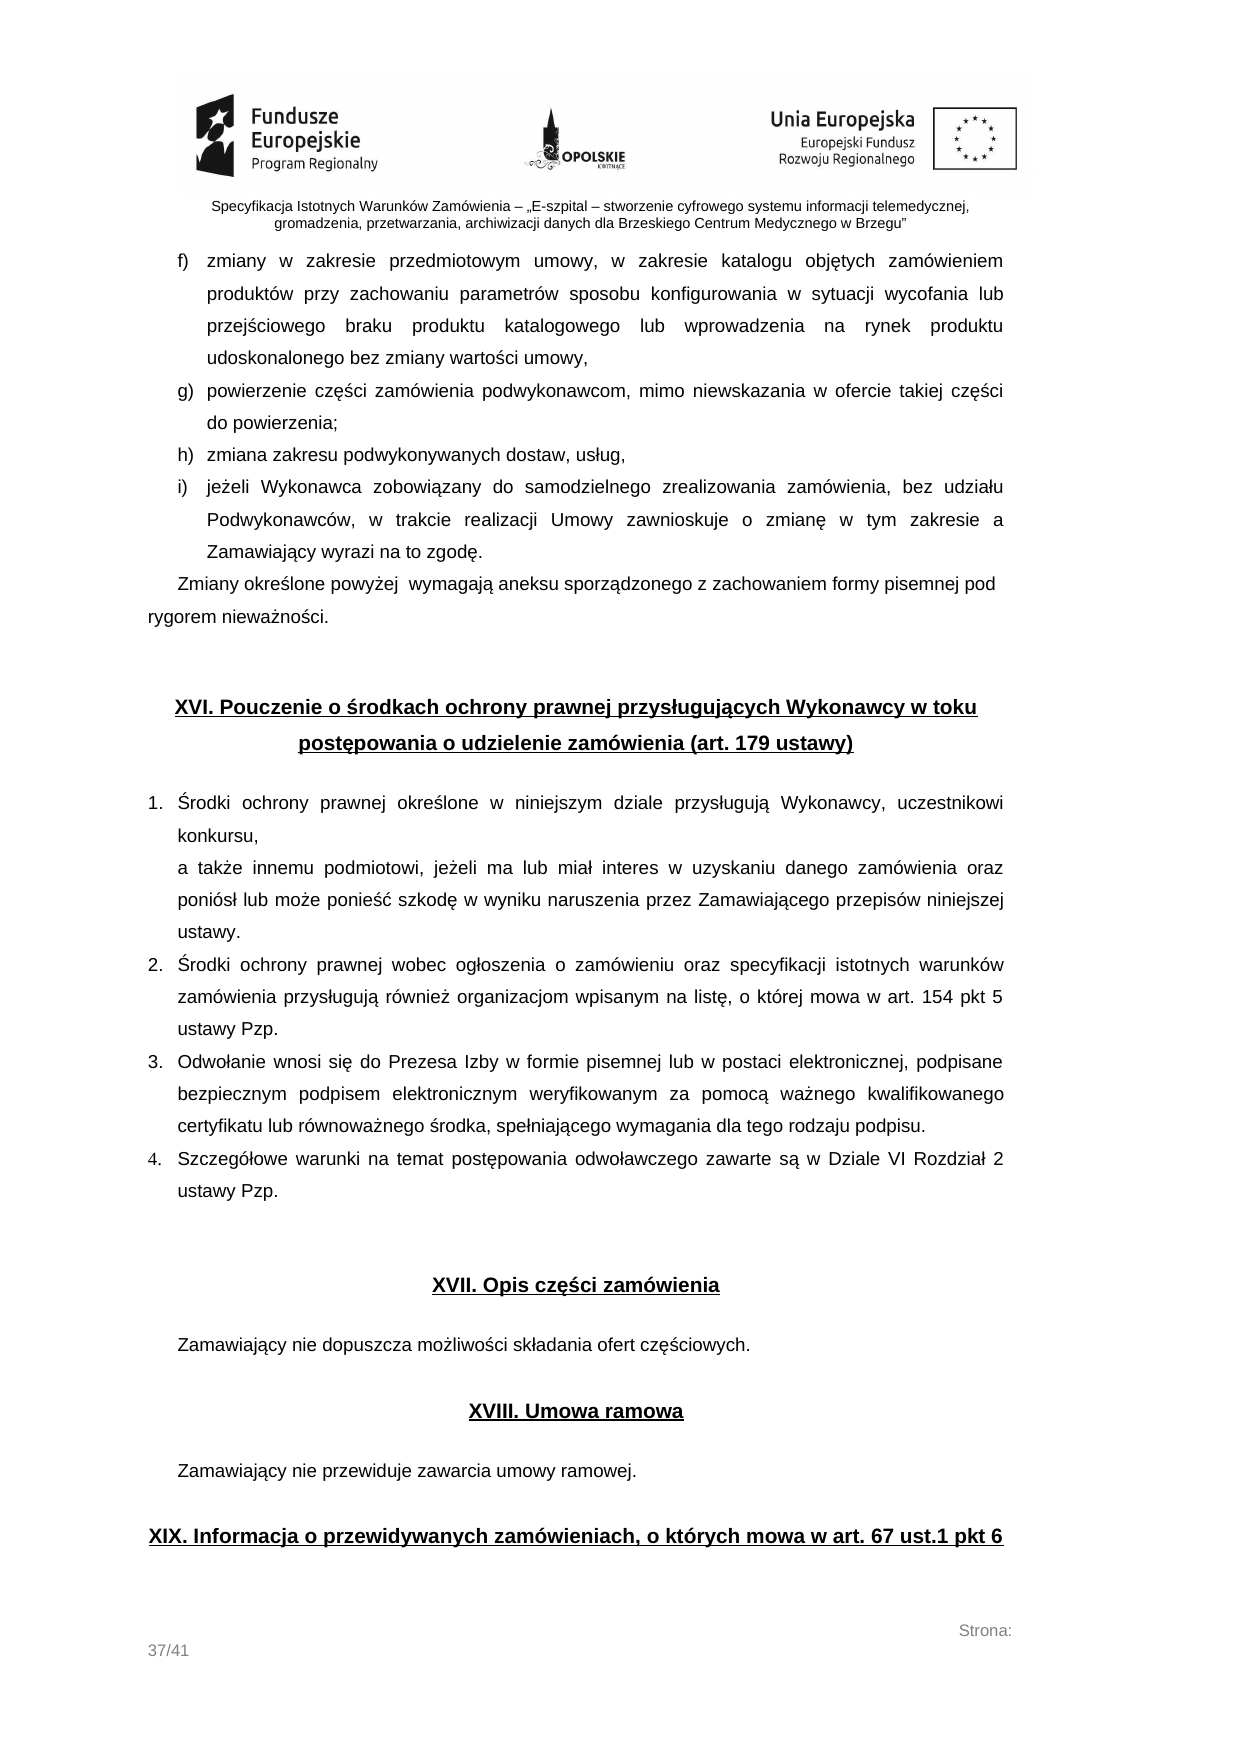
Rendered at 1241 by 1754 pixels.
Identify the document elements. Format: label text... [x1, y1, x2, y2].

text Zmiany określone powyżej wymagają aneksu sporządzonego z zachowaniem formy pisemnej pod rygorem nieważności. [148, 573, 1004, 627]
text XVIII. Umowa ramowa [148, 1398, 1004, 1422]
text XIX. Informacja o przewidywanych zamówieniach, o których mowa w art. 67 ust.1 pkt 6 lub 7, jeżeli Zamawiający przewiduje udzielanie takich zamówień [148, 1524, 1004, 1545]
list jeżeli Wykonawca zobowiązany do samodzielnego zrealizowania zamówienia, bez udziału Podwykonawców, w trakcie realizacji Umowy zawnioskuje o zmianę w tym zakresie a Zamawiający wyrazi na to zgodę. [177, 476, 1004, 562]
list Środki ochrony prawnej wobec ogłoszenia o zamówieniu oraz specyfikacji istotnych warunków zamówienia przysługują również organizacjom wpisanym na listę, o której mowa w art. 154 pkt 5 ustawy Pzp. [148, 953, 1004, 1040]
list Środki ochrony prawnej określone w niniejszym dziale przysługują Wykonawcy, uczestnikowi konkursu, a także innemu podmiotowi, jeżeli ma lub miał interes w uzyskaniu danego zamówienia oraz poniósł lub może ponieść szkodę w wyniku naruszenia przez Zamawiającego przepisów niniejszej ustawy. [148, 792, 1004, 943]
list Szczegółowe warunki na temat postępowania odwoławczego zawarte są w Dziale VI Rozdział 2 ustawy Pzp. [148, 1147, 1004, 1201]
list zmiany w zakresie przedmiotowym umowy, w zakresie katalogu objętych zamówieniem produktów przy zachowaniu parametrów sposobu konfigurowania w sytuacji wycofania lub przejściowego braku produktu katalogowego lub wprowadzenia na rynek produktu udoskonalonego bez zmiany wartości umowy, [177, 250, 1004, 369]
list zmiana zakresu podwykonywanych dostaw, usług, [177, 444, 1004, 466]
text Zamawiający nie przewiduje zawarcia umowy ramowej. [148, 1459, 1004, 1481]
text XVII. Opis części zamówienia [148, 1273, 1004, 1297]
text XVI. Pouczenie o środkach ochrony prawnej przysługujących Wykonawcy w toku postępowania o udzielenie zamówienia (art. 179 ustawy) [148, 695, 1004, 755]
picture [177, 72, 1036, 198]
text Zamawiający nie dopuszcza możliwości składania ofert częściowych. [148, 1334, 1004, 1355]
list powierzenie części zamówienia podwykonawcom, mimo niewskazania w ofercie takiej części do powierzenia; [177, 379, 1004, 433]
list Odwołanie wnosi się do Prezesa Izby w formie pisemnej lub w postaci elektronicznej, podpisane bezpiecznym podpisem elektronicznym weryfikowanym za pomocą ważnego kwalifikowanego certyfikatu lub równoważnego środka, spełniającego wymagania dla tego rodzaju podpisu. [148, 1050, 1004, 1137]
